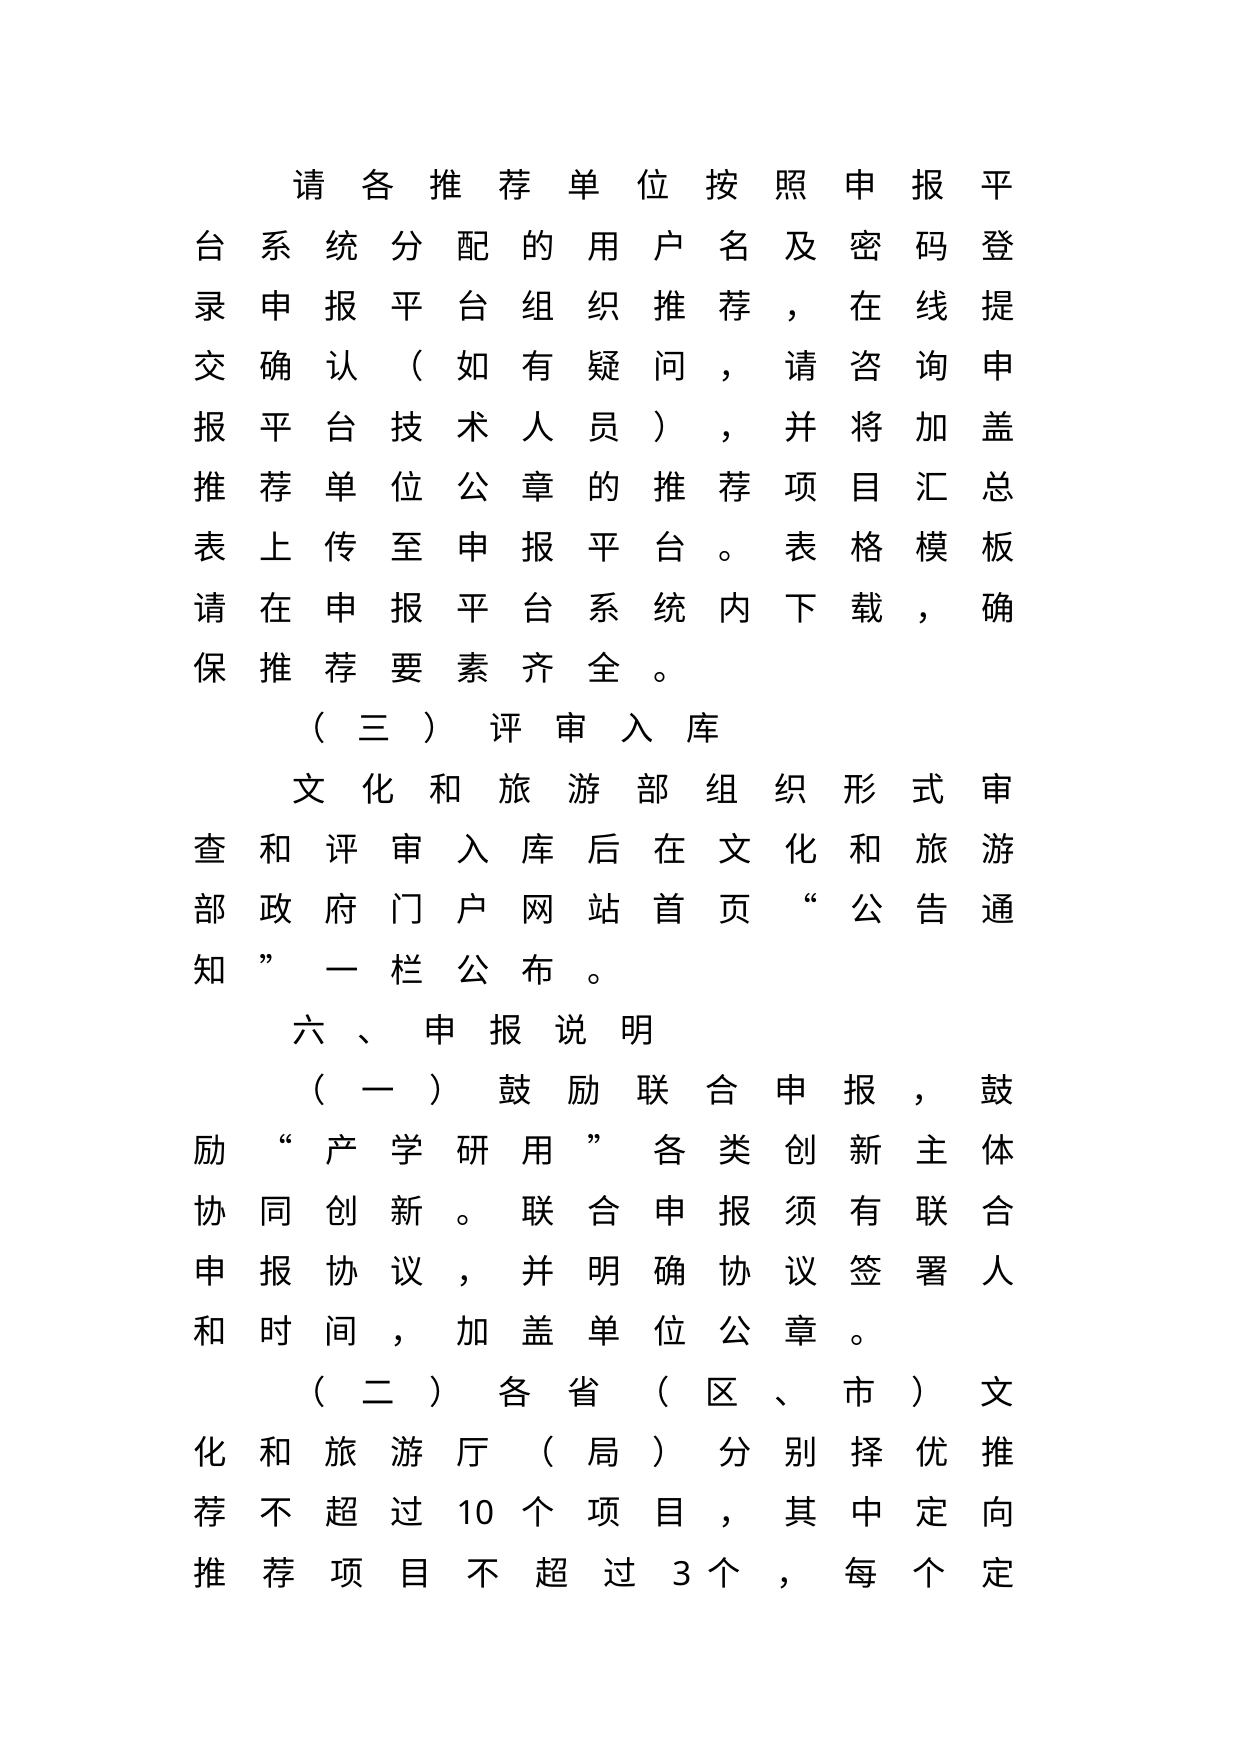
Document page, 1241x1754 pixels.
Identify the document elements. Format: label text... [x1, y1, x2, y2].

text 六、申报说明 [193, 998, 1047, 1058]
text 请各推荐单位按照申报平台系统分配的用户名及密码登录申报平台组织推荐，在线提交确认（如有疑问，请咨询申报平台技术人员），并将加盖推荐单位公章的推荐项目汇总表上传至申报平台。表格模板请在申报平台系统内下载，确保推荐要素齐全。 [193, 153, 1047, 696]
text （一）鼓励联合申报，鼓励“产学研用”各类创新主体协同创新。联合申报须有联合申报协议，并明确协议签署人和时间，加盖单位公章。 [193, 1058, 1047, 1359]
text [193, 1359, 1047, 1601]
text （三）评审入库 [193, 696, 1047, 756]
text 文化和旅游部组织形式审查和评审入库后在文化和旅游部政府门户网站首页“公告通知”一栏公布。 [193, 756, 1047, 998]
